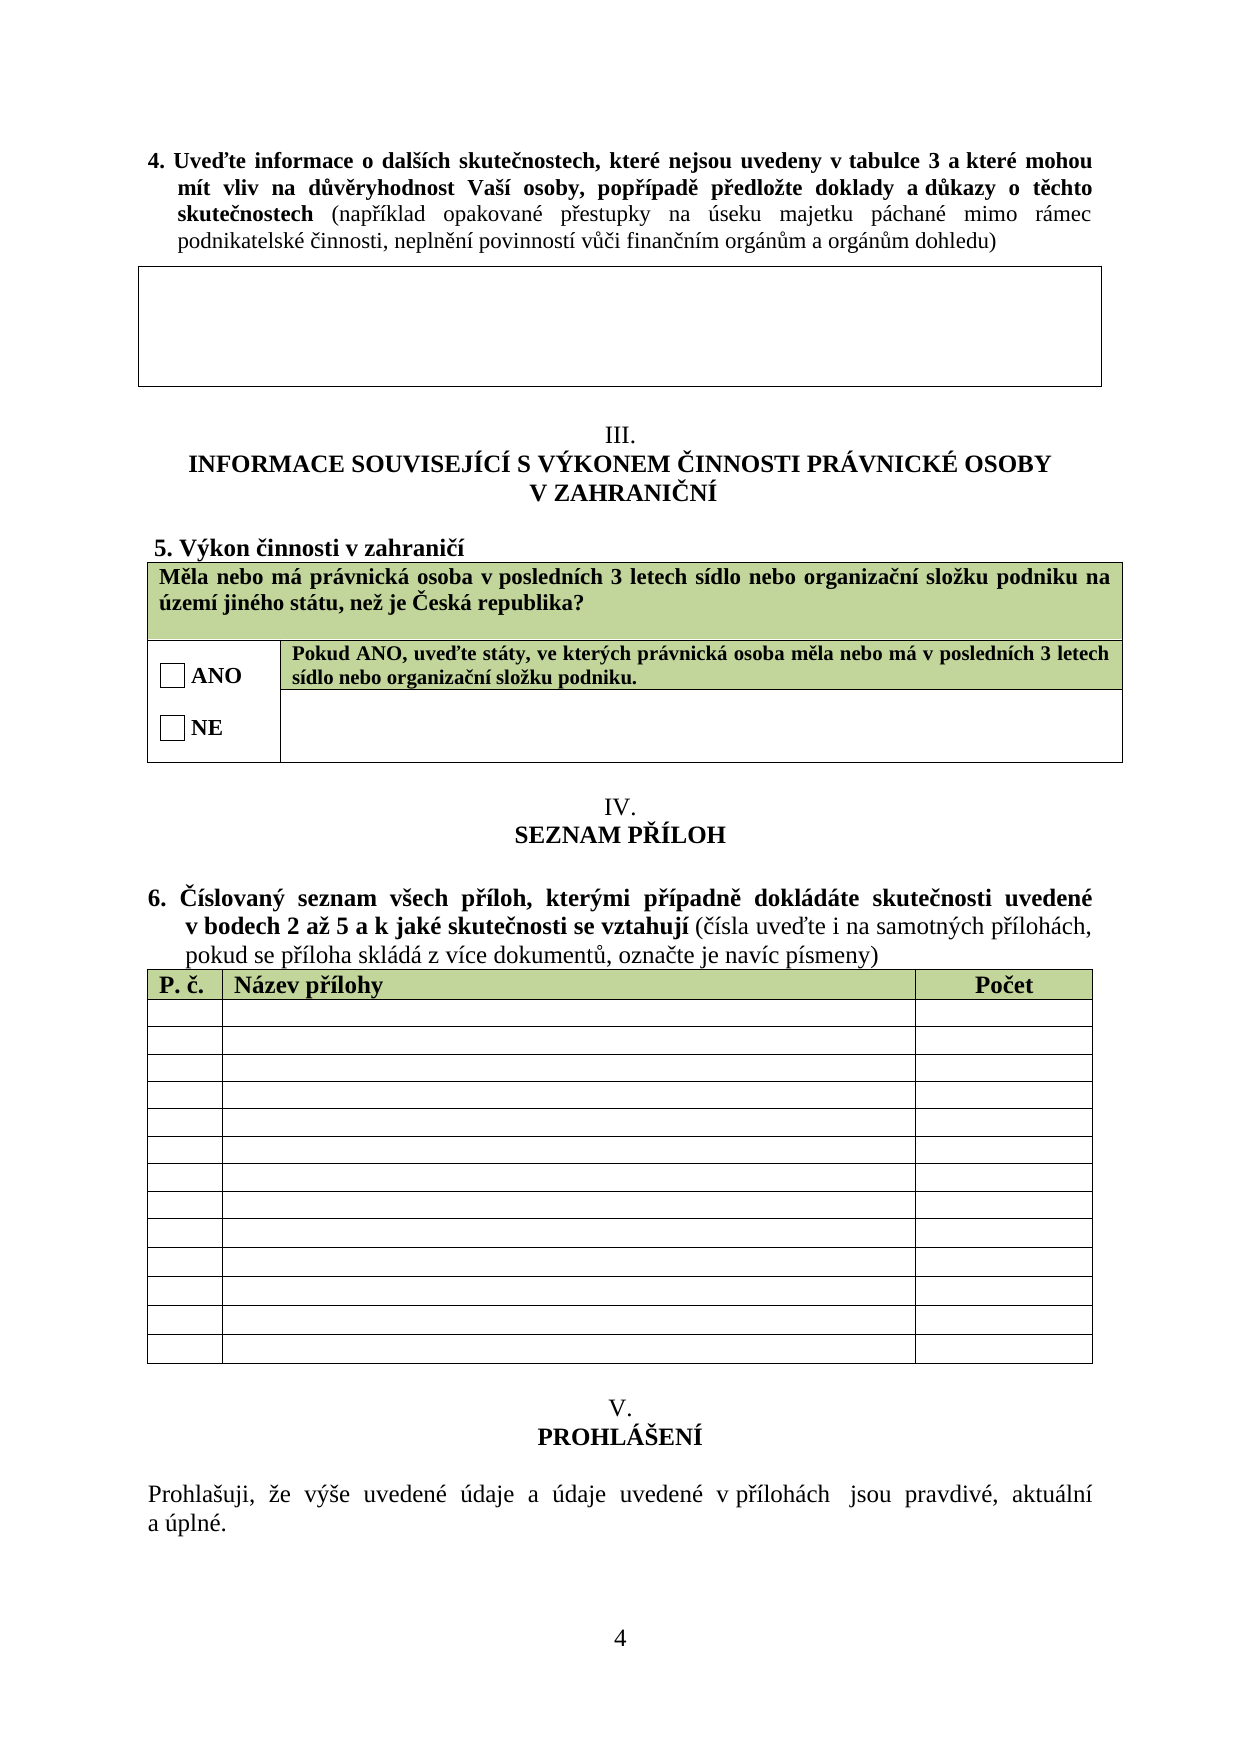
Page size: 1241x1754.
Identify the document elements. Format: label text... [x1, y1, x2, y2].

table_header Název přílohy [223, 970, 915, 999]
table_cell [223, 1027, 915, 1053]
table_cell [148, 1192, 222, 1218]
text SEZNAM PŘÍLOH [148, 820, 1093, 849]
table_cell [148, 1027, 222, 1053]
table_cell [223, 1000, 915, 1026]
table_cell [916, 1219, 1092, 1247]
table_cell [223, 1137, 915, 1163]
table_cell [223, 1219, 915, 1247]
table_header Počet [916, 970, 1092, 999]
table_cell [916, 1137, 1092, 1163]
table_cell [223, 1164, 915, 1191]
table_cell [148, 1335, 222, 1363]
text III. [148, 420, 1093, 449]
table_cell Pokud ANO, uveďte státy, ve kterých právnická osoba měla nebo má v posledních 3 letech sídlo nebo organizační složku podniku. [281, 641, 1122, 689]
table_cell [223, 1335, 915, 1363]
text 4. Uveďte informace o dalších skutečnostech, které nejsou uvedeny v tabulce 3 a které mohou mít vliv na důvěryhodnost Vaší osoby, popřípadě předložte doklady a důkazy o těchto skutečnostech (například opakované přestupky na úseku majetku páchané mimo rámec podnikatelské činnosti, neplnění povinností vůči finančním orgánům a orgánům dohledu) [148, 148, 1093, 253]
table_cell [223, 1109, 915, 1136]
table_cell [281, 690, 1122, 762]
table_cell [916, 1277, 1092, 1305]
table_cell [916, 1082, 1092, 1108]
table_cell [916, 1192, 1092, 1218]
table_cell [148, 1137, 222, 1163]
table_cell [148, 1000, 222, 1026]
table_cell [148, 1277, 222, 1305]
table_cell ANO NE [148, 641, 280, 762]
table_cell [148, 1248, 222, 1276]
table_cell [148, 1306, 222, 1334]
table_cell [223, 1082, 915, 1108]
table_cell [916, 1027, 1092, 1053]
table_cell [148, 1109, 222, 1136]
table_cell [916, 1306, 1092, 1334]
text 5. Výkon činnosti v zahraničí [148, 533, 1093, 562]
table_cell [916, 1335, 1092, 1363]
table_cell [148, 1219, 222, 1247]
table_cell [916, 1164, 1092, 1191]
text Prohlašuji, že výše uvedené údaje a údaje uvedené v přílohách jsou pravdivé, aktuální a úplné. [148, 1479, 1093, 1537]
table_cell [223, 1277, 915, 1305]
text PROHLÁŠENÍ [148, 1422, 1093, 1451]
table_cell [916, 1109, 1092, 1136]
text IV. [148, 792, 1093, 820]
table_cell [223, 1248, 915, 1276]
text INFORMACE SOUVISEJÍCÍ S VÝKONEM ČINNOSTI PRÁVNICKÉ OSOBY [148, 449, 1093, 478]
table_header Měla nebo má právnická osoba v posledních 3 letech sídlo nebo organizační složku podniku na území jiného státu, než je Česká republika? [148, 563, 1122, 639]
text V. [148, 1393, 1093, 1422]
table_cell [148, 1164, 222, 1191]
table_cell [148, 1082, 222, 1108]
table_cell [916, 1000, 1092, 1026]
table_header P. č. [148, 970, 222, 999]
table_cell [916, 1055, 1092, 1081]
table_cell [223, 1192, 915, 1218]
table_cell [223, 1306, 915, 1334]
table_cell [223, 1055, 915, 1081]
text V ZAHRANIČNÍ [148, 478, 1093, 507]
subtitle 6. Číslovaný seznam všech příloh, kterými případně dokládáte skutečnosti uvedené v bodech 2 až 5 a k jaké skutečnosti se vztahují (čísla uveďte i na samotných přílohách, pokud se příloha skládá z více dokumentů, označte je navíc písmeny) [148, 883, 1093, 969]
table_cell [916, 1248, 1092, 1276]
table_cell [148, 1055, 222, 1081]
